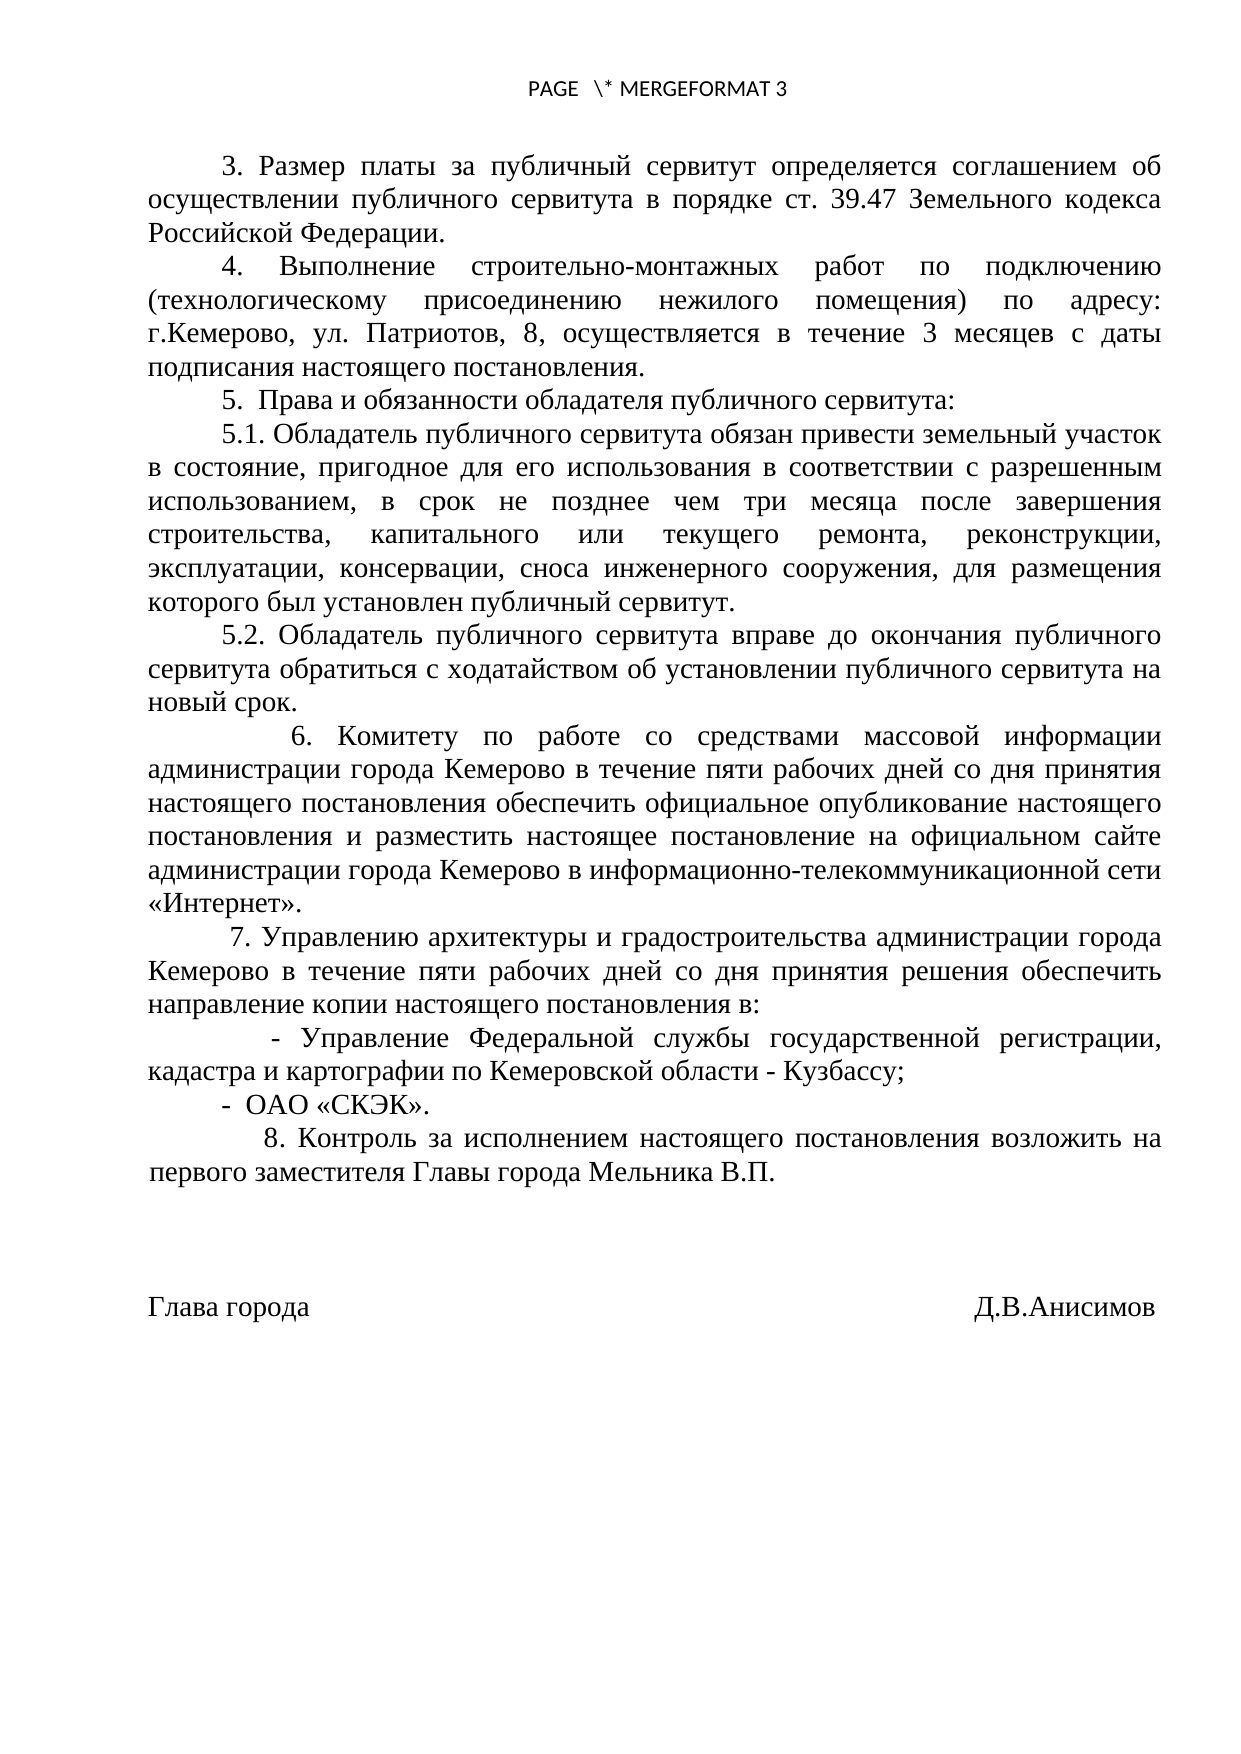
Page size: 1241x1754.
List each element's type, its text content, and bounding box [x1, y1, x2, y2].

text 8. Контроль за исполнением настоящего постановления возложить на первого заместителя Главы города Мельника В.П. [149, 1121, 1162, 1189]
text 4. Выполнение строительно-монтажных работ по подключению (технологическому присоединению нежилого помещения) по адресу: г.Кемерово, ул. Патриотов, 8, осуществляется в течение 3 месяцев с даты подписания настоящего постановления. [148, 248, 1162, 382]
text - Управление Федеральной службы государственной регистрации, кадастра и картографии по Кемеровской области - Кузбассу; [148, 1020, 1162, 1087]
text 5. Права и обязанности обладателя публичного сервитута: [148, 382, 1162, 416]
text 5.2. Обладатель публичного сервитута вправе до окончания публичного сервитута обратиться с ходатайством об установлении публичного сервитута на новый срок. [148, 617, 1162, 718]
text 5.1. Обладатель публичного сервитута обязан привести земельный участок в состояние, пригодное для его использования в соответствии с разрешенным использованием, в срок не позднее чем три месяца после завершения строительства, капитального или текущего ремонта, реконструкции, эксплуатации, консервации, сноса инженерного сооружения, для размещения которого был установлен публичный сервитут. [148, 416, 1162, 617]
text - ОАО «СКЭК». [148, 1087, 1162, 1120]
text Глава города Д.В.Анисимов [148, 1289, 1162, 1323]
text 6. Комитету по работе со средствами массовой информации администрации города Кемерово в течение пяти рабочих дней со дня принятия настоящего постановления обеспечить официальное опубликование настоящего постановления и разместить настоящее постановление на официальном сайте администрации города Кемерово в информационно-телекоммуникационной сети «Интернет». [148, 718, 1162, 919]
text 3. Размер платы за публичный сервитут определяется соглашением об осуществлении публичного сервитута в порядке ст. 39.47 Земельного кодекса Российской Федерации. [148, 148, 1162, 248]
text 7. Управлению архитектуры и градостроительства администрации города Кемерово в течение пяти рабочих дней со дня принятия решения обеспечить направление копии настоящего постановления в: [148, 919, 1162, 1020]
